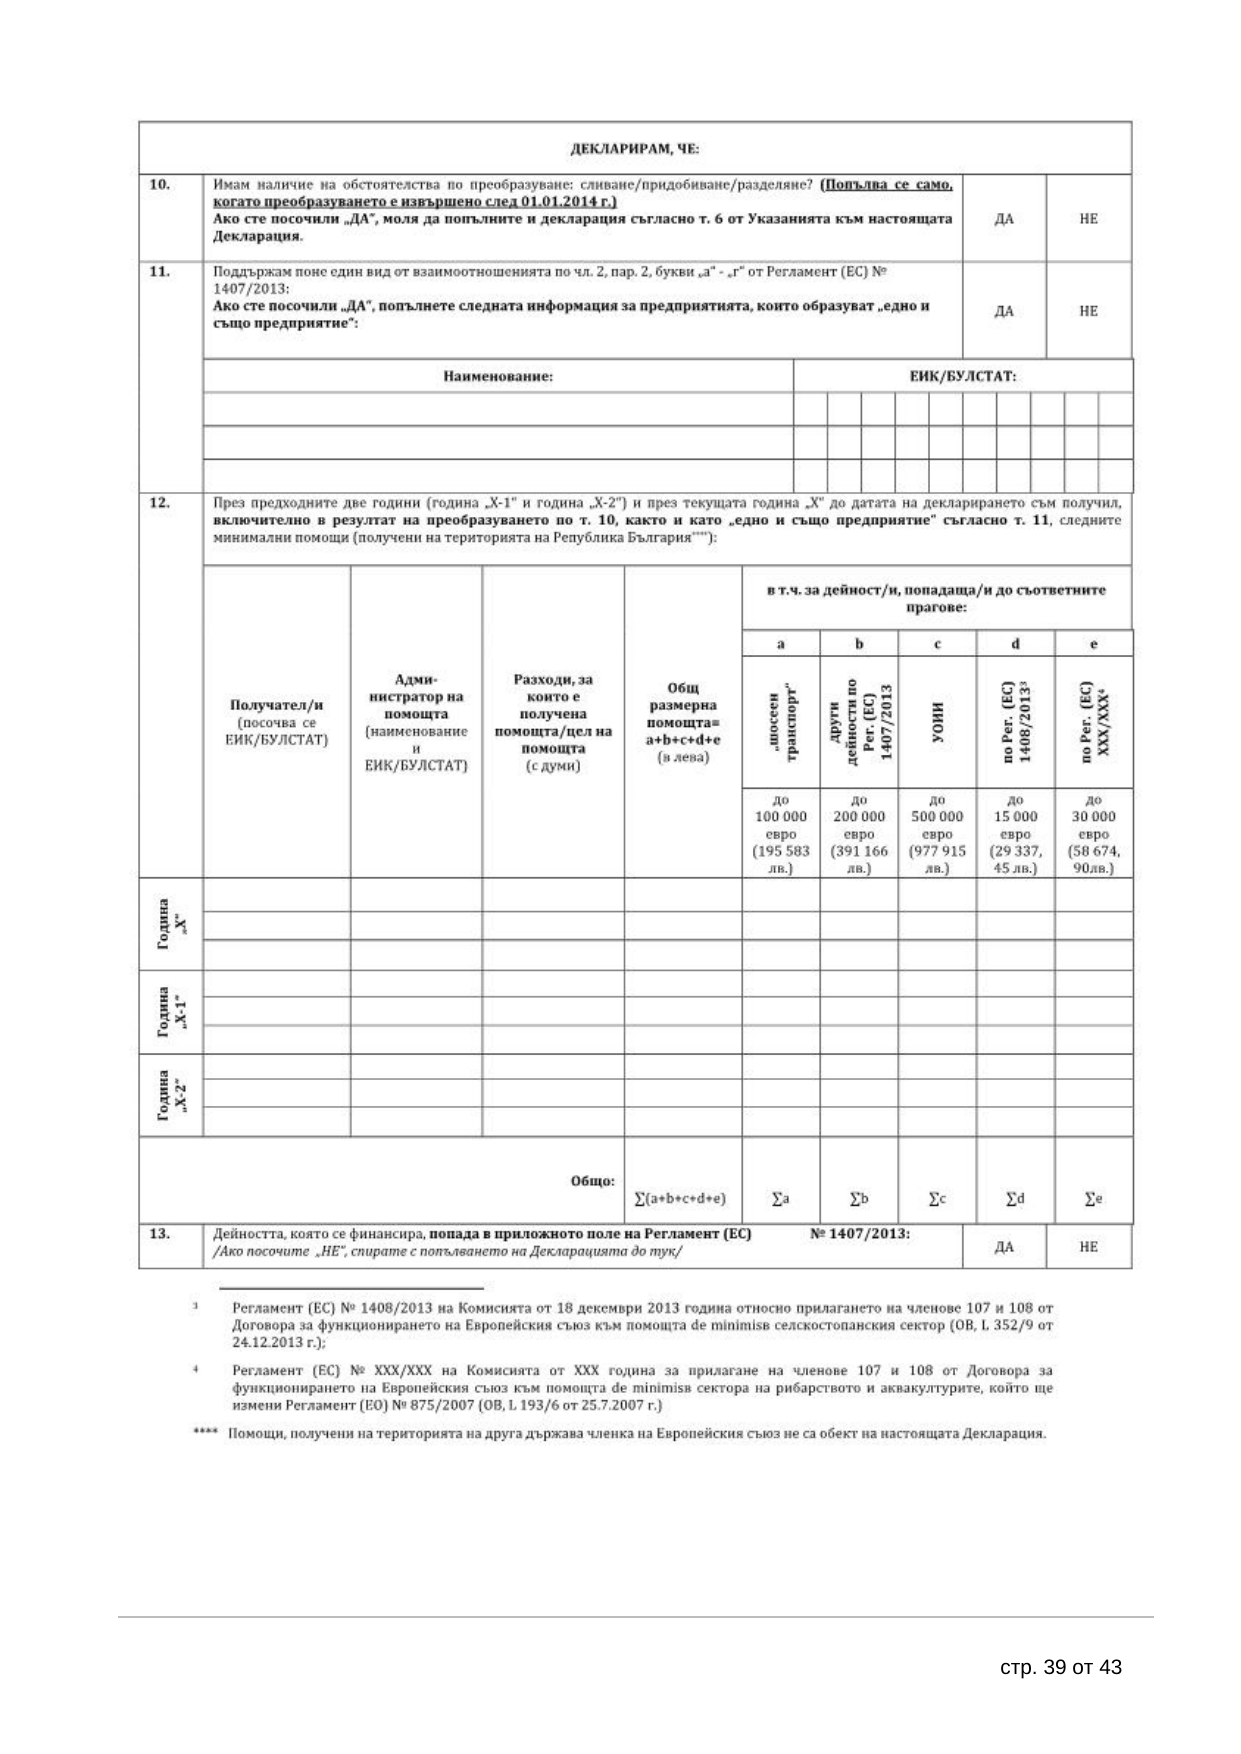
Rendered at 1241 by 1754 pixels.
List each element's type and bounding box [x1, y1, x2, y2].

picture [118, 118, 1158, 1503]
